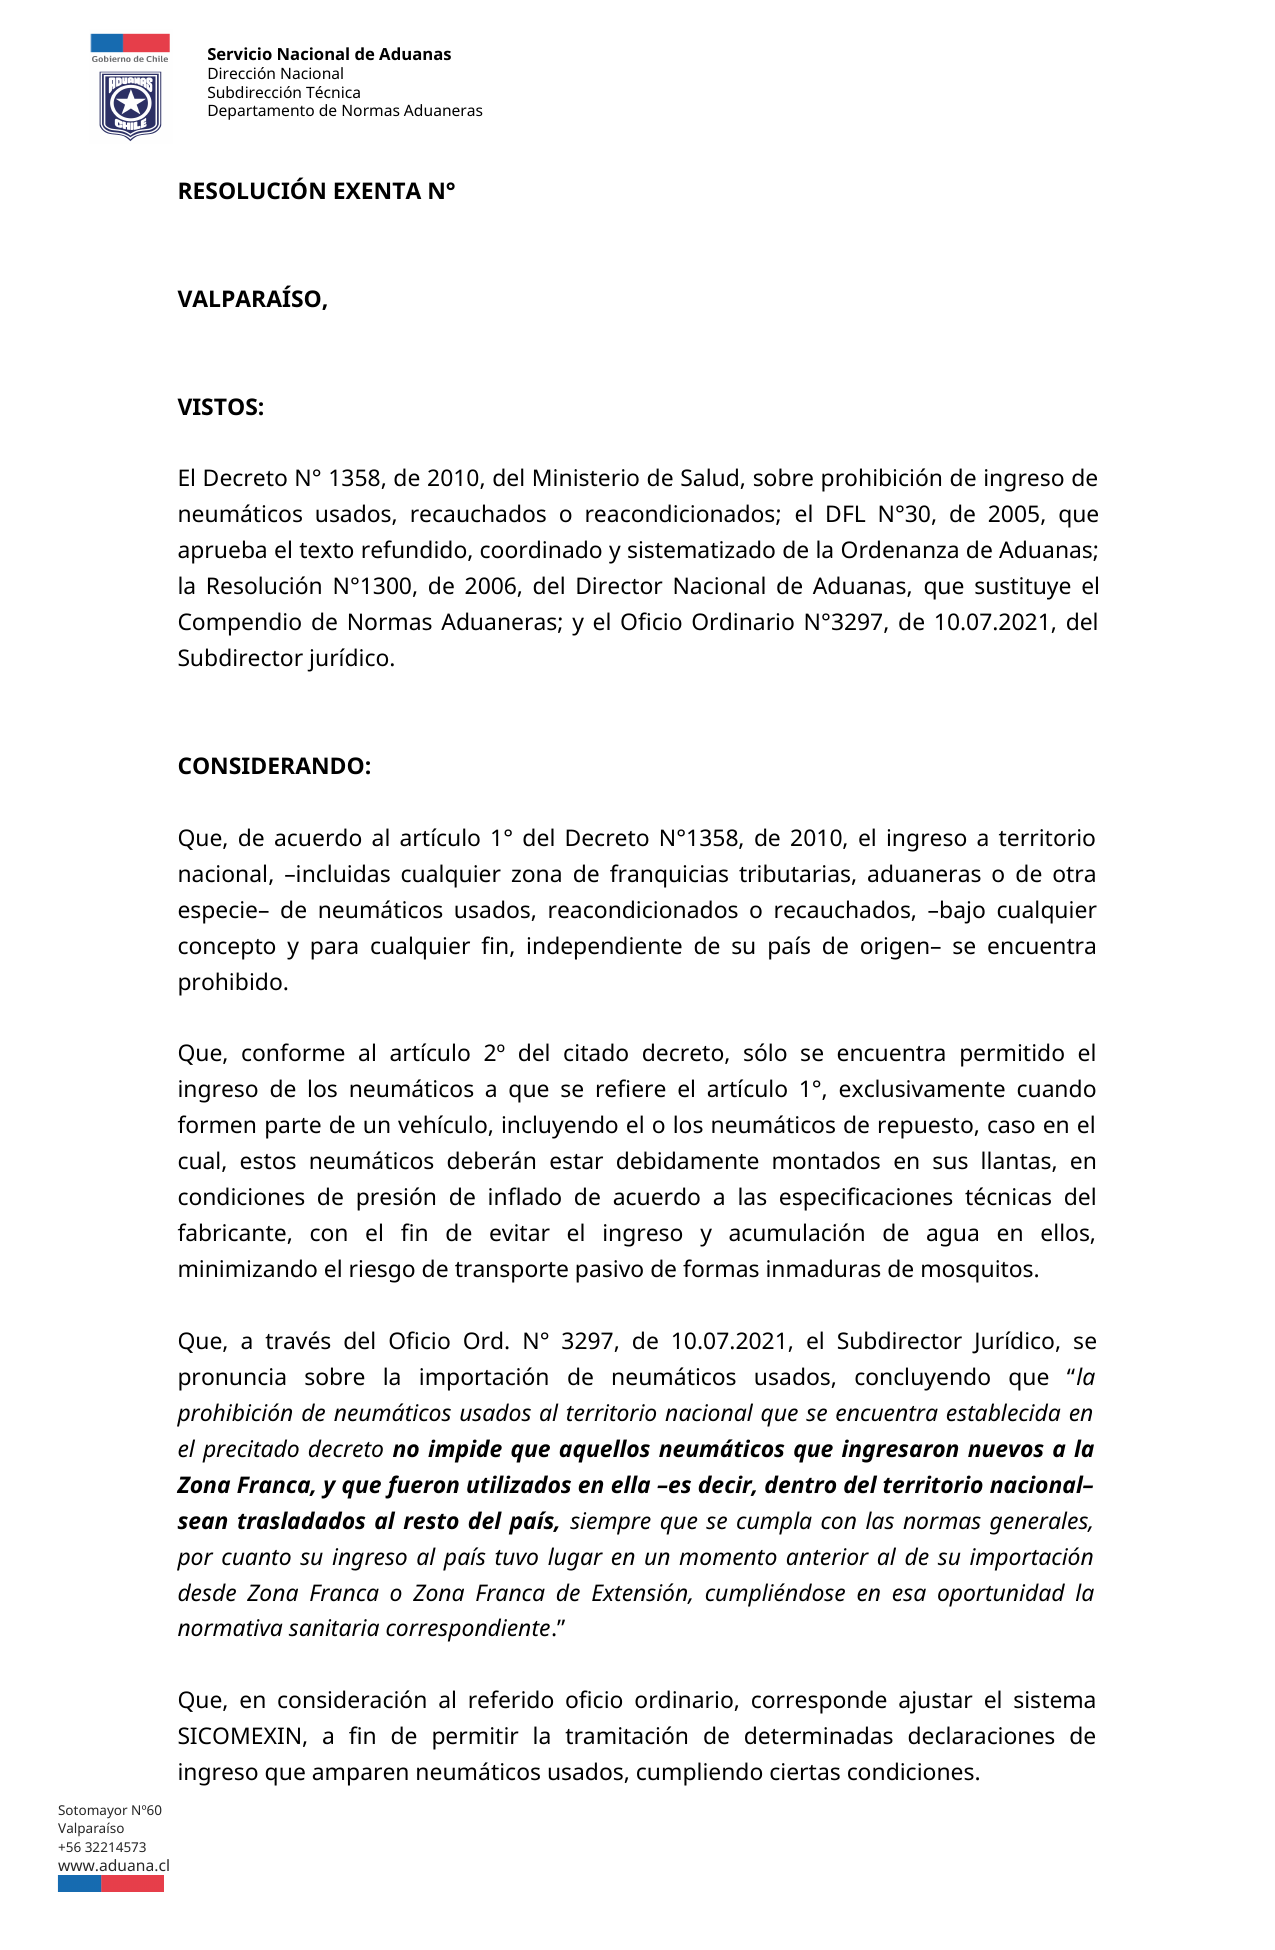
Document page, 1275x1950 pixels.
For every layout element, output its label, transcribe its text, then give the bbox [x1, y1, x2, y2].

subtitle RESOLUCIÓN EXENTA N° [177, 175, 1127, 206]
text Que, en consideración al referido oficio ordinario, corresponde ajustar el sistema SICOMEXIN, a fin de permitir la tramitación de determinadas declaraciones de ingreso que amparen neumáticos usados, cumpliendo ciertas condiciones. [177, 1684, 1098, 1787]
text CONSIDERANDO: [177, 750, 1098, 781]
text El Decreto N° 1358, de 2010, del Ministerio de Salud, sobre prohibición de ingreso de neumáticos usados, recauchados o reacondicionados; el DFL N°30, de 2005, que aprueba el texto refundido, coordinado y sistematizado de la Ordenanza de Aduanas; la Resolución N°1300, de 2006, del Director Nacional de Aduanas, que sustituye el Compendio de Normas Aduaneras; y el Oficio Ordinario N°3297, de 10.07.2021, del Subdirector jurídico. [177, 462, 1100, 673]
text Que, de acuerdo al artículo 1° del Decreto N°1358, de 2010, el ingreso a territorio nacional, –incluidas cualquier zona de franquicias tributarias, aduaneras o de otra especie– de neumáticos usados, reacondicionados o recauchados, –bajo cualquier concepto y para cualquier fin, independiente de su país de origen– se encuentra prohibido. [177, 822, 1098, 997]
text VISTOS: [177, 391, 1100, 422]
picture [57, 1875, 164, 1892]
text Que, conforme al artículo 2º del citado decreto, sólo se encuentra permitido el ingreso de los neumáticos a que se refiere el artículo 1°, exclusivamente cuando formen parte de un vehículo, incluyendo el o los neumáticos de repuesto, caso en el cual, estos neumáticos deberán estar debidamente montados en sus llantas, en condiciones de presión de inflado de acuerdo a las especificaciones técnicas del fabricante, con el fin de evitar el ingreso y acumulación de agua en ellos, minimizando el riesgo de transporte pasivo de formas inmaduras de mosquitos. [177, 1037, 1098, 1284]
picture [88, 29, 173, 144]
text Que, a través del Oficio Ord. N° 3297, de 10.07.2021, el Subdirector Jurídico, se pronuncia sobre la importación de neumáticos usados, concluyendo que “la prohibición de neumáticos usados al territorio nacional que se encuentra establecida en el precitado decreto no impide que aquellos neumáticos que ingresaron nuevos a la Zona Franca, y que fueron utilizados en ella –es decir, dentro del territorio nacional– sean trasladados al resto del país, siempre que se cumpla con las normas generales, por cuanto su ingreso al país tuvo lugar en un momento anterior al de su importación desde Zona Franca o Zona Franca de Extensión, cumpliéndose en esa oportunidad la normativa sanitaria correspondiente.” [177, 1325, 1098, 1644]
text VALPARAÍSO, [177, 283, 1098, 314]
